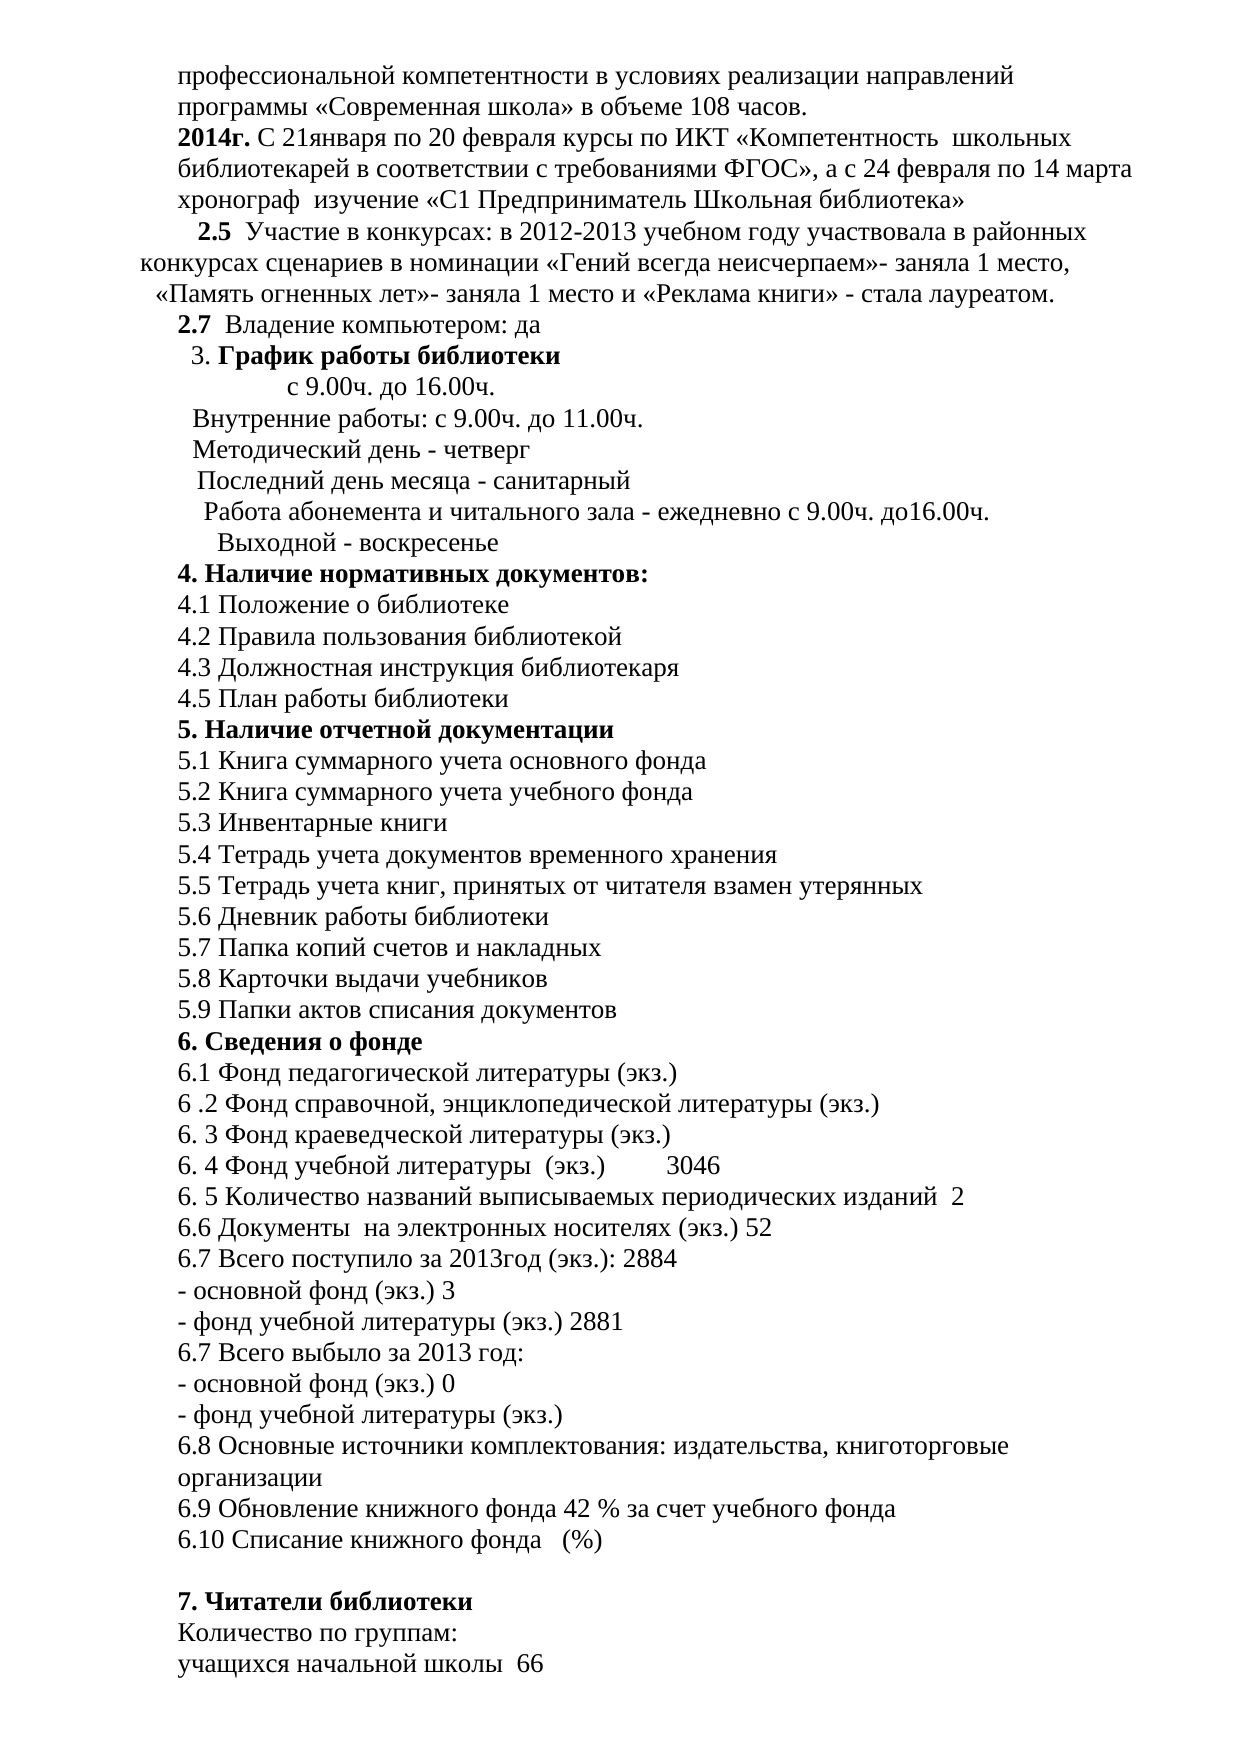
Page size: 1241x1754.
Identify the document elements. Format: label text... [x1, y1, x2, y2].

text 5.4 Тетрадь учета документов временного хранения [177, 838, 1152, 869]
text 4.3 Должностная инструкция библиотекаря [177, 651, 1152, 682]
text 4. Наличие нормативных документов: [177, 557, 1152, 588]
text 4.2 Правила пользования библиотекой [177, 620, 1152, 651]
text Методический день - четверг [192, 433, 1122, 464]
text 6.8 Основные источники комплектования: издательства, книготорговые организации [177, 1429, 1152, 1492]
text 5.1 Книга суммарного учета основного фонда [177, 744, 1152, 775]
text 4.1 Положение о библиотеке [177, 588, 1152, 620]
text 6. Сведения о фонде [177, 1024, 1152, 1056]
text 6. 3 Фонд краеведческой литературы (экз.) [177, 1118, 1152, 1149]
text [177, 59, 1152, 121]
text - фонд учебной литературы (экз.) [177, 1398, 1152, 1429]
text Количество по группам: [177, 1616, 1152, 1647]
text 6.7 Всего поступило за 2013год (экз.): 2884 [177, 1243, 1152, 1274]
text 4.5 План работы библиотеки [177, 682, 1152, 713]
text 5.2 Книга суммарного учета учебного фонда [177, 775, 1152, 807]
text 5.3 Инвентарные книги [177, 807, 1152, 838]
text 3. График работы библиотеки [177, 339, 1152, 371]
text 5. Наличие отчетной документации [177, 713, 1152, 744]
text 6.6 Документы на электронных носителях (экз.) 52 [177, 1211, 1152, 1243]
text 7. Читатели библиотеки [177, 1585, 1152, 1616]
text 5.5 Тетрадь учета книг, принятых от читателя взамен утерянных [177, 869, 1152, 900]
text 6. 4 Фонд учебной литературы (экз.) 3046 [177, 1149, 1152, 1180]
text 6.10 Списание книжного фонда (%) [177, 1523, 1152, 1554]
text 5.8 Карточки выдачи учебников [177, 962, 1152, 993]
text Работа абонемента и читального зала - ежедневно с 9.00ч. до16.00ч. [88, 495, 1122, 526]
text 6 .2 Фонд справочной, энциклопедической литературы (экз.) [177, 1087, 1152, 1118]
text 5.7 Папка копий счетов и накладных [177, 931, 1152, 962]
text - основной фонд (экз.) 3 [177, 1274, 1152, 1305]
text с 9.00ч. до 16.00ч. [192, 371, 1122, 402]
text 2014г. С 21января по 20 февраля курсы по ИКТ «Компетентность школьных библиотекарей в соответствии с требованиями ФГОС», а с 24 февраля по 14 марта хронограф изучение «С1 Предприниматель Школьная библиотека» [177, 121, 1152, 215]
text 6. 5 Количество названий выписываемых периодических изданий 2 [177, 1180, 1152, 1211]
text Внутренние работы: с 9.00ч. до 11.00ч. [192, 402, 1122, 433]
text 6.9 Обновление книжного фонда 42 % за счет учебного фонда [177, 1492, 1152, 1523]
text учащихся начальной школы 66 [177, 1647, 1152, 1679]
text 5.6 Дневник работы библиотеки [177, 900, 1152, 931]
text - основной фонд (экз.) 0 [177, 1367, 1152, 1398]
text Последний день месяца - санитарный [88, 464, 1122, 495]
text 6.1 Фонд педагогической литературы (экз.) [177, 1056, 1152, 1087]
text 2.7 Владение компьютером: да [177, 308, 1152, 339]
text 2.5 Участие в конкурсах: в 2012-2013 учебном году участвовала в районных конкурсах сценариев в номинации «Гений всегда неисчерпаем»- заняла 1 место, «Память огненных лет»- заняла 1 место и «Реклама книги» - стала лауреатом. [88, 215, 1122, 308]
text 6.7 Всего выбыло за 2013 год: [177, 1336, 1152, 1367]
text - фонд учебной литературы (экз.) 2881 [177, 1305, 1152, 1336]
text Выходной - воскресенье [88, 526, 1122, 557]
text 5.9 Папки актов списания документов [177, 993, 1152, 1024]
